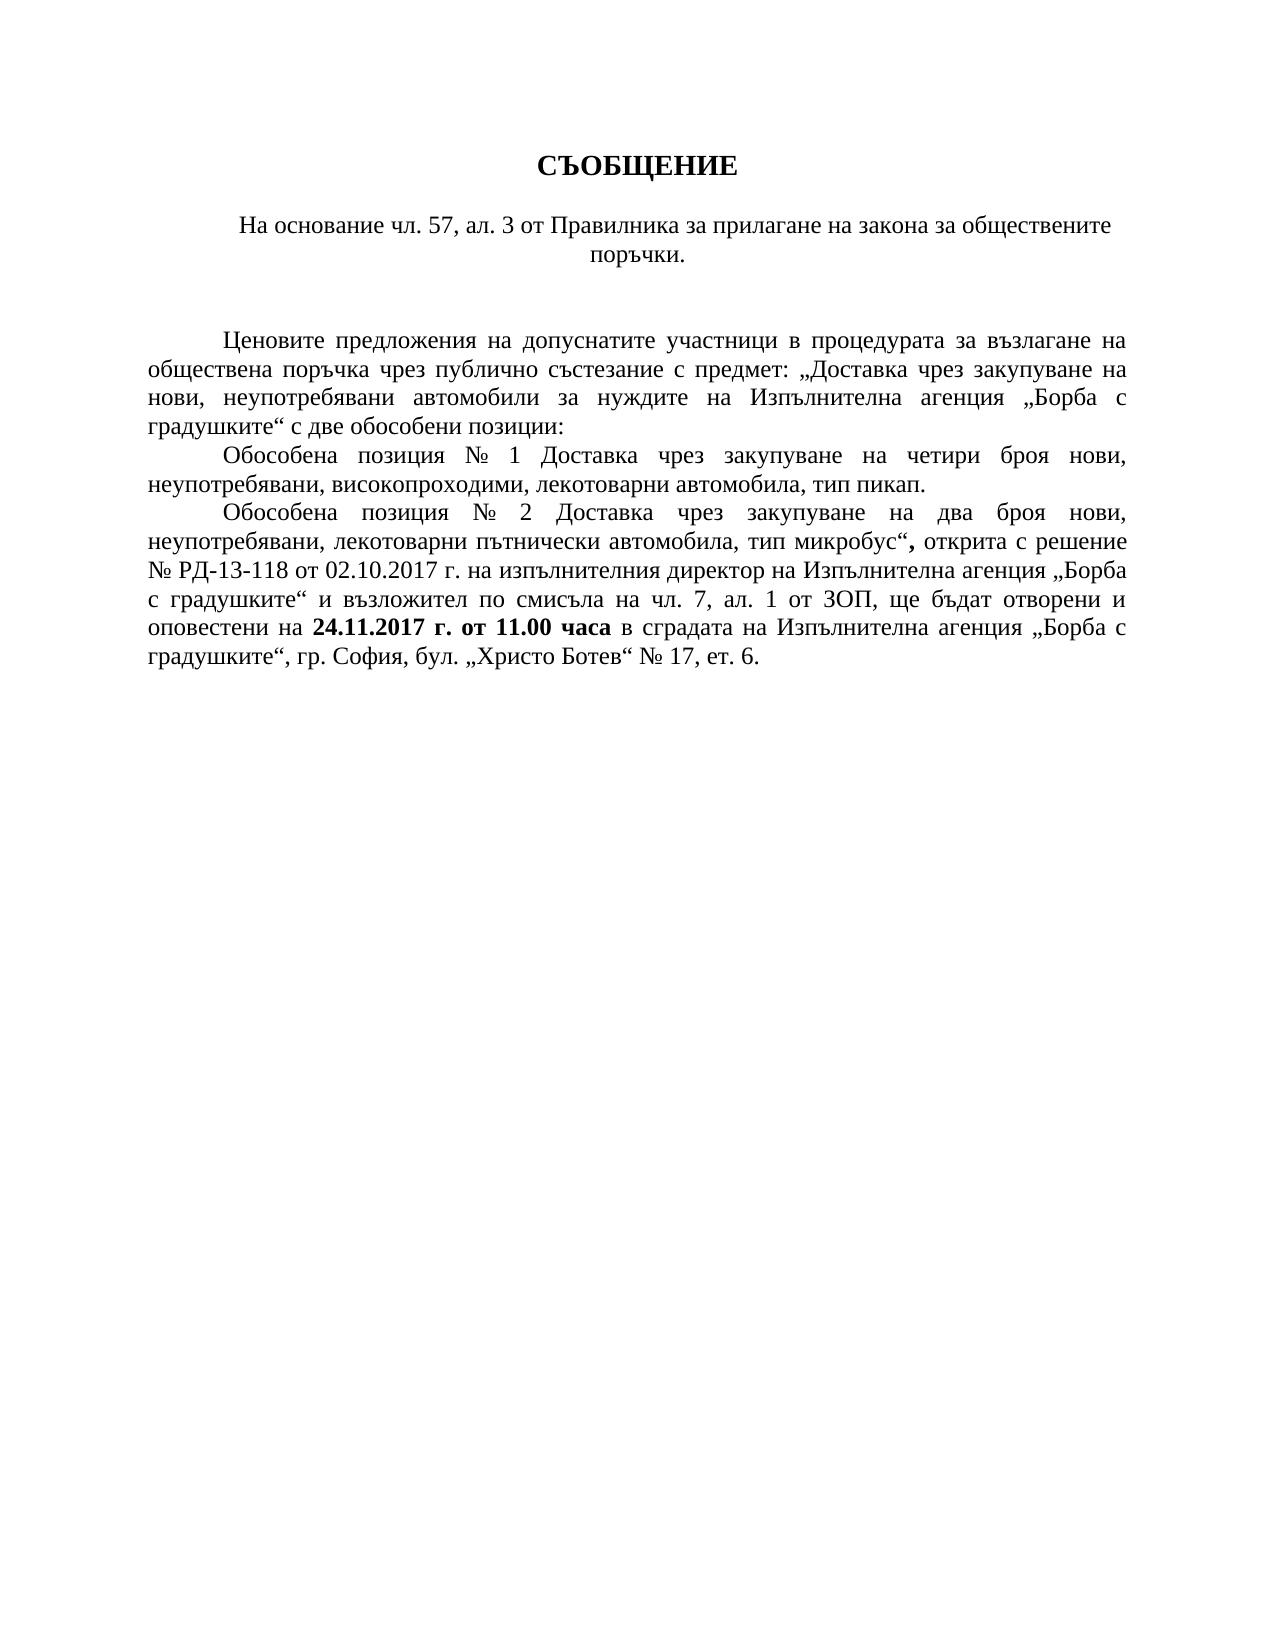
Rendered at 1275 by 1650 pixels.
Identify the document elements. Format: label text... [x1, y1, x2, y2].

text СЪОБЩЕНИЕ [148, 148, 1127, 181]
text Обособена позиция № 1 Доставка чрез закупуване на четири броя нови, неупотребявани, високопроходими, лекотоварни автомобила, тип пикап. [148, 440, 1127, 497]
text На основание чл. 57, ал. 3 от Правилника за прилагане на закона за обществените поръчки. [148, 210, 1127, 267]
text Обособена позиция № 2 Доставка чрез закупуване на два броя нови, неупотребявани, лекотоварни пътнически автомобила, тип микробус“, открита с решение № РД-13-118 от 02.10.2017 г. на изпълнителния директор на Изпълнителна агенция „Борба с градушките“ и възложител по смисъла на чл. 7, ал. 1 от ЗОП, ще бъдат отворени и оповестени на 24.11.2017 г. от 11.00 часа в сградата на Изпълнителна агенция „Борба с градушките“, гр. София, бул. „Христо Ботев“ № 17, ет. 6. [148, 497, 1127, 670]
text Ценовите предложения на допуснатите участници в процедурата за възлагане на обществена поръчка чрез публично състезание с предмет: „Доставка чрез закупуване на нови, неупотребявани автомобили за нуждите на Изпълнителна агенция „Борба с градушките“ с две обособени позиции: [148, 325, 1127, 440]
